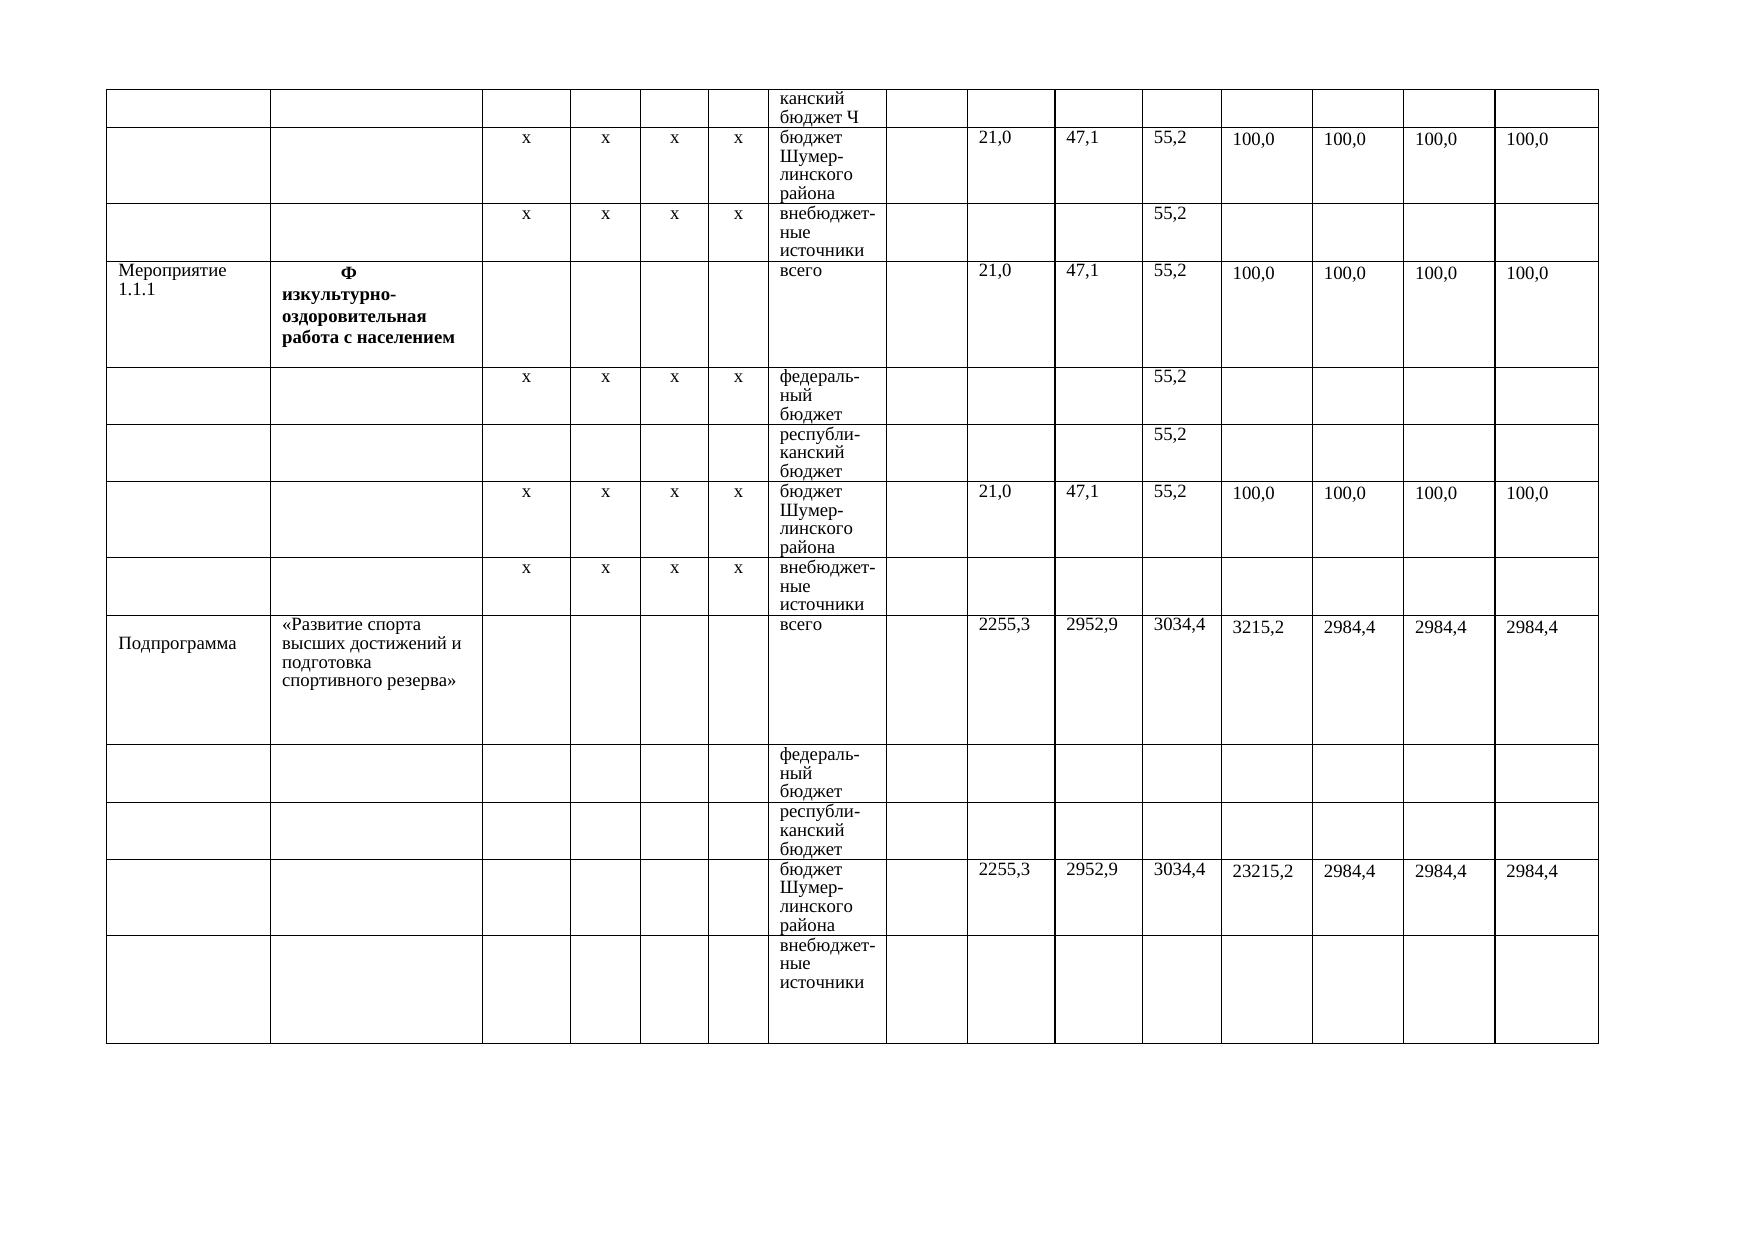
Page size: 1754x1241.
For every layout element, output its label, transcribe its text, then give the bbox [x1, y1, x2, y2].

table_cell [107, 128, 270, 203]
table_cell [483, 936, 570, 1042]
table_cell 21,0 [968, 128, 1054, 203]
table_cell [1313, 425, 1403, 481]
table_cell [968, 803, 1054, 859]
table_cell Мероприятие 1.1.1 [107, 262, 270, 367]
table_cell 47,1 [1056, 128, 1142, 203]
table_cell Физкультурно-оздоровительная работа с населением [271, 262, 482, 367]
table_cell [1496, 368, 1598, 424]
table_cell [1222, 90, 1312, 127]
table_cell [107, 368, 270, 424]
table_cell 2984,4 [1496, 616, 1598, 744]
table_cell [641, 745, 708, 802]
table_cell 55,2 [1143, 368, 1221, 424]
table_cell [107, 425, 270, 481]
table_cell внебюджет-ные источники [769, 204, 886, 261]
table_cell [1222, 204, 1312, 261]
table_cell х [483, 204, 570, 261]
table_cell [1056, 558, 1142, 614]
table_cell х [641, 558, 708, 614]
table_cell [107, 204, 270, 261]
table_cell [1313, 558, 1403, 614]
table_cell 100,0 [1404, 262, 1494, 367]
table_cell [641, 425, 708, 481]
table_cell республи-канский бюджет [769, 803, 886, 859]
table_cell х [709, 558, 768, 614]
table_cell [107, 936, 270, 1042]
table_cell [968, 204, 1054, 261]
table_cell всего [769, 262, 886, 367]
table_cell 100,0 [1404, 128, 1494, 203]
table_cell х [571, 128, 640, 203]
table_cell [887, 482, 967, 557]
table_cell 2984,4 [1496, 860, 1598, 935]
table_cell 100,0 [1313, 262, 1403, 367]
table_cell 3034,4 [1143, 860, 1221, 935]
table_cell бюджет Шумер-линского района [769, 128, 886, 203]
table_cell [1222, 368, 1312, 424]
table_cell [483, 262, 570, 367]
table_cell [271, 936, 482, 1042]
table_cell [271, 204, 482, 261]
table_cell [709, 616, 768, 744]
table_cell [968, 745, 1054, 802]
table_cell [641, 860, 708, 935]
table_cell [968, 90, 1054, 127]
table_cell федераль-ный бюджет [769, 745, 886, 802]
table_cell 100,0 [1222, 482, 1312, 557]
table_cell [1313, 803, 1403, 859]
table_cell [271, 368, 482, 424]
table_cell [271, 558, 482, 614]
table_cell х [571, 482, 640, 557]
table_cell Подпрограмма [107, 616, 270, 744]
table_cell [107, 90, 270, 127]
table_cell [1056, 745, 1142, 802]
table_cell [271, 128, 482, 203]
table_cell [1404, 90, 1494, 127]
table_cell 55,2 [1143, 425, 1221, 481]
table_cell х [483, 128, 570, 203]
table_cell 2984,4 [1313, 616, 1403, 744]
table_cell [1496, 803, 1598, 859]
table_cell [1404, 745, 1494, 802]
table_cell [1496, 936, 1598, 1042]
table_cell [1313, 90, 1403, 127]
table_cell х [641, 368, 708, 424]
table_cell бюджет Шумер-линского района [769, 860, 886, 935]
table_cell [887, 558, 967, 614]
table_cell бюджет Шумер-линского района [769, 482, 886, 557]
table_cell [571, 860, 640, 935]
table_cell 100,0 [1496, 262, 1598, 367]
table_cell [1496, 204, 1598, 261]
table_cell [1143, 90, 1221, 127]
table_cell х [483, 368, 570, 424]
table_cell [1404, 368, 1494, 424]
table_cell 2984,4 [1313, 860, 1403, 935]
table_cell 21,0 [968, 482, 1054, 557]
table_cell [1496, 745, 1598, 802]
table_cell [1056, 90, 1142, 127]
table_cell 2952,9 [1056, 616, 1142, 744]
table_cell 21,0 [968, 262, 1054, 367]
table_cell [1222, 745, 1312, 802]
table_cell [641, 616, 708, 744]
table_cell [271, 803, 482, 859]
table_cell [483, 425, 570, 481]
table_cell 100,0 [1496, 482, 1598, 557]
table_cell [887, 745, 967, 802]
table_cell [271, 90, 482, 127]
table_cell х [641, 128, 708, 203]
table_cell 55,2 [1143, 128, 1221, 203]
table_cell [1056, 368, 1142, 424]
table_cell [1404, 425, 1494, 481]
table_cell [107, 482, 270, 557]
table_cell [571, 90, 640, 127]
table_cell [1313, 936, 1403, 1042]
table_cell [1404, 803, 1494, 859]
table_cell [571, 803, 640, 859]
table_cell [709, 90, 768, 127]
table_cell внебюджет-ные источники [769, 936, 886, 1042]
table_cell всего [769, 616, 886, 744]
table_cell [1222, 558, 1312, 614]
table_cell [1496, 90, 1598, 127]
table_cell [1313, 368, 1403, 424]
table_cell [887, 936, 967, 1042]
table_cell [1222, 803, 1312, 859]
table_cell 2984,4 [1404, 860, 1494, 935]
table_cell [271, 482, 482, 557]
table_cell [887, 204, 967, 261]
table_cell х [641, 482, 708, 557]
table_cell «Развитие спорта высших достижений и подготовка спортивного резерва» [271, 616, 482, 744]
table_cell х [483, 482, 570, 557]
table_cell 100,0 [1222, 262, 1312, 367]
table_cell 3215,2 [1222, 616, 1312, 744]
table_cell [887, 616, 967, 744]
table_cell х [641, 204, 708, 261]
table_cell [483, 745, 570, 802]
table_cell [483, 803, 570, 859]
table_cell [887, 425, 967, 481]
table_cell 55,2 [1143, 204, 1221, 261]
table_cell [1404, 204, 1494, 261]
table_cell [1056, 936, 1142, 1042]
table_cell х [571, 558, 640, 614]
table_cell [709, 262, 768, 367]
table_cell [641, 803, 708, 859]
table_cell 2952,9 [1056, 860, 1142, 935]
table_cell х [709, 482, 768, 557]
table_cell [887, 90, 967, 127]
table_cell [1143, 558, 1221, 614]
table_cell [709, 745, 768, 802]
table_cell [641, 262, 708, 367]
table_cell [107, 745, 270, 802]
table_cell 2255,3 [968, 616, 1054, 744]
table_cell 55,2 [1143, 482, 1221, 557]
table_cell [271, 425, 482, 481]
table_cell [1496, 558, 1598, 614]
table_cell [271, 745, 482, 802]
table_cell [968, 425, 1054, 481]
table_cell 55,2 [1143, 262, 1221, 367]
table_cell внебюджет-ные источники [769, 558, 886, 614]
table_cell 3034,4 [1143, 616, 1221, 744]
table_cell [968, 368, 1054, 424]
table_cell [1056, 803, 1142, 859]
table_cell [641, 936, 708, 1042]
table_cell [1056, 204, 1142, 261]
table_cell 100,0 [1313, 128, 1403, 203]
table_cell [1143, 936, 1221, 1042]
table_cell [709, 860, 768, 935]
table_cell [483, 90, 570, 127]
table_cell х [709, 204, 768, 261]
table_cell [107, 803, 270, 859]
table_cell х [709, 128, 768, 203]
table_cell [887, 803, 967, 859]
table_cell [1056, 425, 1142, 481]
table_cell 2984,4 [1404, 616, 1494, 744]
table_cell республи-канский бюджет [769, 425, 886, 481]
table_cell [887, 128, 967, 203]
table_cell [709, 936, 768, 1042]
table_cell х [709, 368, 768, 424]
table_cell [571, 425, 640, 481]
table_cell [1222, 425, 1312, 481]
table_cell [709, 425, 768, 481]
table_cell [641, 90, 708, 127]
table_cell [887, 368, 967, 424]
table_cell [571, 936, 640, 1042]
table_cell 100,0 [1496, 128, 1598, 203]
table_cell [107, 860, 270, 935]
table_cell х [483, 558, 570, 614]
table_cell [1496, 425, 1598, 481]
table_cell [571, 745, 640, 802]
table_cell [483, 860, 570, 935]
table_cell х [571, 204, 640, 261]
table_cell [571, 616, 640, 744]
table_cell [1143, 803, 1221, 859]
table_cell [1313, 204, 1403, 261]
table_cell [571, 262, 640, 367]
table_cell 23215,2 [1222, 860, 1312, 935]
table_cell х [571, 368, 640, 424]
table_cell федераль-ный бюджет [769, 368, 886, 424]
table_cell 100,0 [1222, 128, 1312, 203]
table_cell 47,1 [1056, 262, 1142, 367]
table_cell [483, 616, 570, 744]
table_cell [107, 558, 270, 614]
table_cell [1143, 745, 1221, 802]
table_cell [1313, 745, 1403, 802]
table_cell [968, 936, 1054, 1042]
table_cell 100,0 [1313, 482, 1403, 557]
table_cell [887, 262, 967, 367]
table_cell 2255,3 [968, 860, 1054, 935]
table_cell 100,0 [1404, 482, 1494, 557]
table_cell [1222, 936, 1312, 1042]
table_cell 47,1 [1056, 482, 1142, 557]
table_cell [1404, 558, 1494, 614]
table_cell [887, 860, 967, 935]
table_cell [709, 803, 768, 859]
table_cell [769, 90, 886, 127]
table_cell [271, 860, 482, 935]
table_cell [1404, 936, 1494, 1042]
table_cell [968, 558, 1054, 614]
